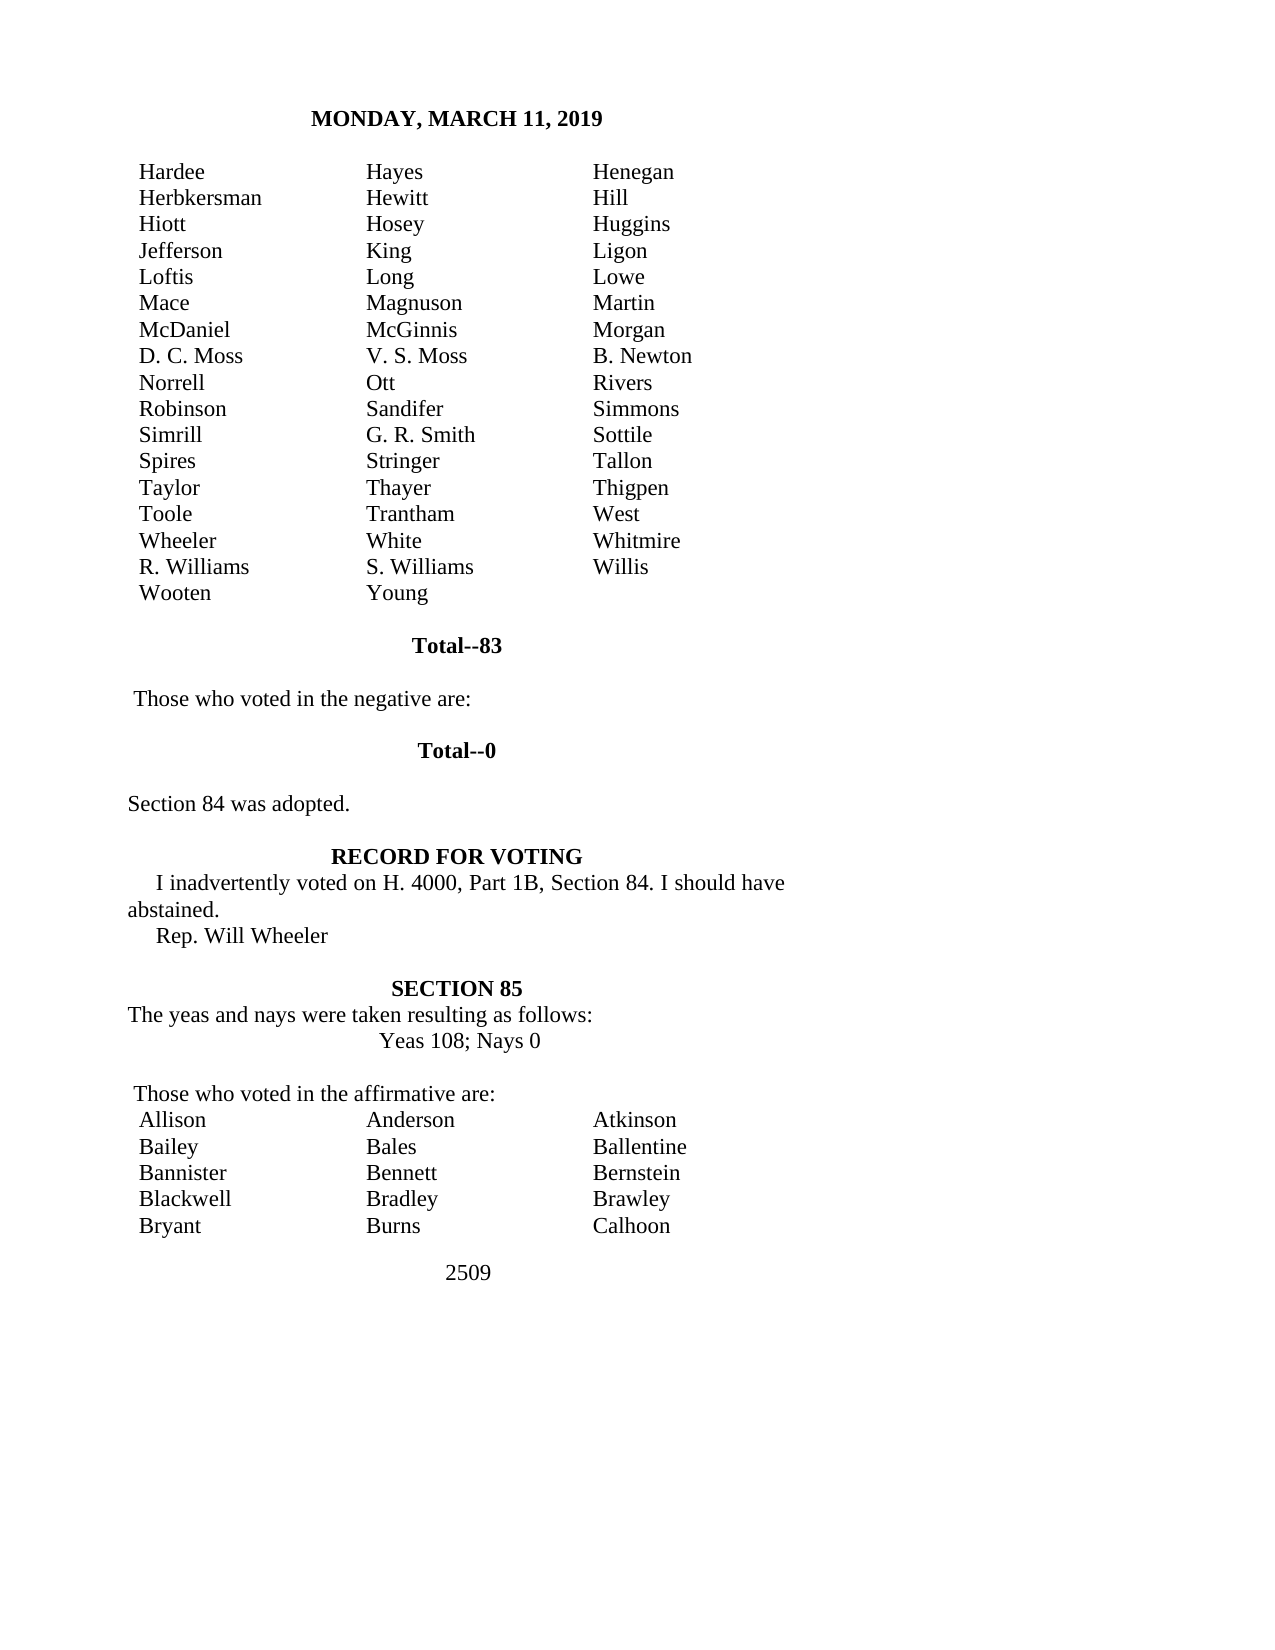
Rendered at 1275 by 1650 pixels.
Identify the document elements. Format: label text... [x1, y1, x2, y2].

text Rep. Will Wheeler [127, 922, 786, 948]
text Those who voted in the affirmative are: [127, 1080, 786, 1106]
text Yeas 108; Nays 0 [127, 1027, 786, 1054]
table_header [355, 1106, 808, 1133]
title RECORD FOR VOTING [127, 843, 786, 869]
text Those who voted in the negative are: [127, 685, 786, 711]
text Total--0 [127, 737, 786, 764]
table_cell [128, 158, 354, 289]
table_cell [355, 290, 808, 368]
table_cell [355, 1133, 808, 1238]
text Section 84 was adopted. [127, 790, 786, 817]
text The yeas and nays were taken resulting as follows: [127, 1001, 786, 1027]
text Total--83 [127, 632, 786, 658]
text SECTION 85 [127, 975, 786, 1001]
text I inadvertently voted on H. 4000, Part 1B, Section 84. I should have abstained. [127, 869, 786, 922]
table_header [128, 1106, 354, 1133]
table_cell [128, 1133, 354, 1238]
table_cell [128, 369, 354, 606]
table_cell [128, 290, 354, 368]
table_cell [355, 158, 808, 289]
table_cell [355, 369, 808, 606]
